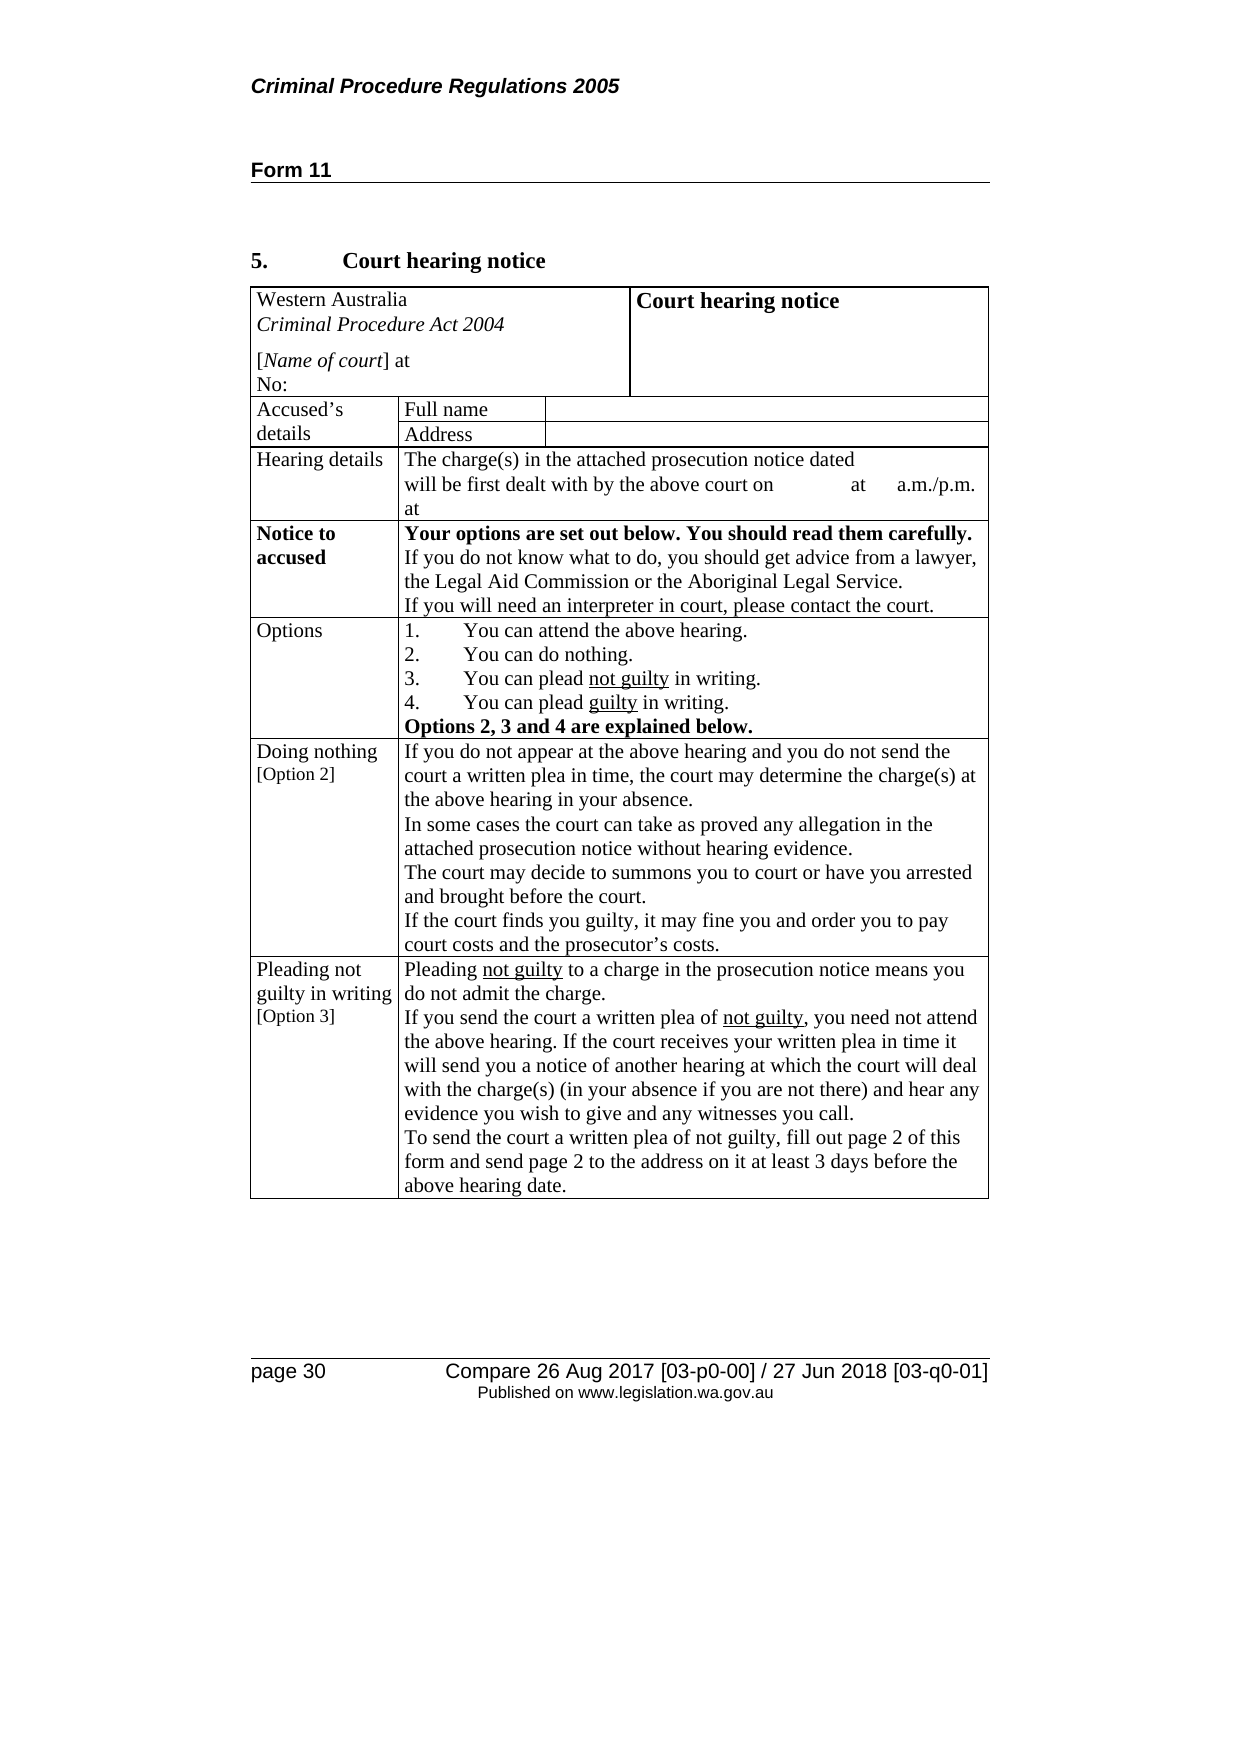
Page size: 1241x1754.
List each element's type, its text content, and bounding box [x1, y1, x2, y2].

table_cell Hearing details [251, 448, 398, 519]
table_cell [546, 422, 988, 446]
table_cell 1. You can attend the above hearing. 2. You can do nothing. 3. You can plead not guilty in writing. 4. You can plead guilty in writing. Options 2, 3 and 4 are explained below. [399, 618, 988, 738]
table_cell Your options are set out below. You should read them carefully. If you do not know what to do, you should get advice from a lawyer, the Legal Aid Commission or the Aboriginal Legal Service. If you will need an interpreter in court, please contact the court. [399, 521, 988, 617]
table_cell Full name [399, 397, 545, 421]
table_cell Accused’s details [251, 397, 398, 446]
table_cell Options [251, 618, 398, 738]
table_cell Pleading not guilty to a charge in the prosecution notice means you do not admit the charge. If you send the court a written plea of not guilty, you need not attend the above hearing. If the court receives your written plea in time it will send you a notice of another hearing at which the court will deal with the charge(s) (in your absence if you are not there) and hear any evidence you wish to give and any witnesses you call. To send the court a written plea of not guilty, fill out page 2 of this form and send page 2 to the address on it at least 3 days before the above hearing date. [399, 957, 988, 1197]
table_header Court hearing notice [631, 288, 988, 396]
table_cell Pleading not guilty in writing [Option 3] [251, 957, 398, 1197]
table_cell Doing nothing [Option 2] [251, 739, 398, 956]
table_cell The charge(s) in the attached prosecution notice dated will be first dealt with by the above court on at a.m./p.m. at [399, 448, 988, 519]
subtitle 5. Court hearing notice [251, 247, 990, 274]
table_cell Address [399, 422, 545, 446]
table_cell Notice to accused [251, 521, 398, 617]
table_cell [546, 397, 988, 421]
table_header Criminal Procedure Act 2004 [Name of court] at No: [251, 288, 629, 396]
table_cell If you do not appear at the above hearing and you do not send the court a written plea in time, the court may determine the charge(s) at the above hearing in your absence. In some cases the court can take as proved any allegation in the attached prosecution notice without hearing evidence. The court may decide to summons you to court or have you arrested and brought before the court. If the court finds you guilty, it may fine you and order you to pay court costs and the prosecutor’s costs. [399, 739, 988, 956]
